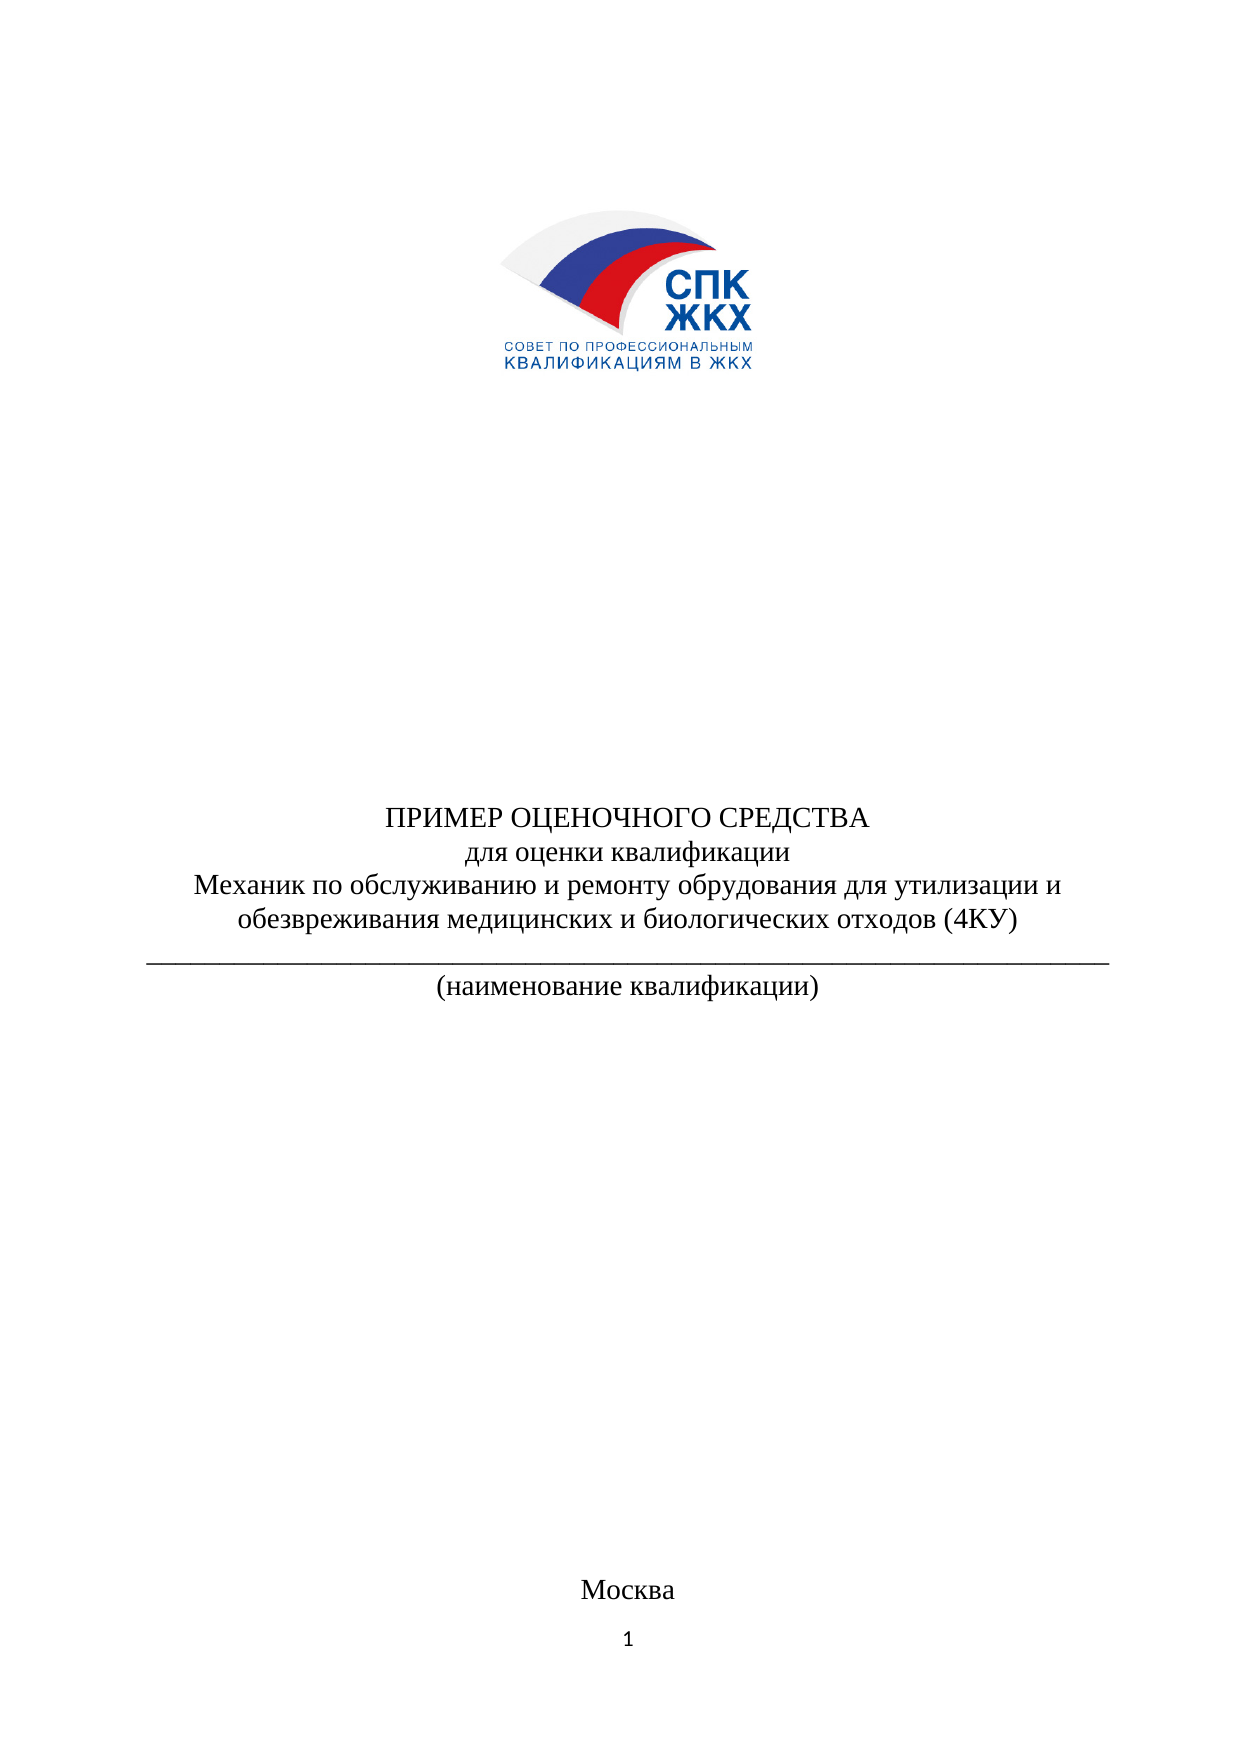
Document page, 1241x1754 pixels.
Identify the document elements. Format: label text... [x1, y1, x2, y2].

picture [487, 151, 768, 432]
text для оценки квалификации [103, 834, 1152, 867]
text __________________________________________________________________ [103, 934, 1152, 968]
text (наименование квалификации) [103, 968, 1152, 1002]
text Механик по обслуживанию и ремонту обрудования для утилизации и обезвреживания медицинских и биологических отходов (4КУ) [103, 867, 1152, 934]
text ПРИМЕР ОЦЕНОЧНОГО СРЕДСТВА [103, 800, 1152, 834]
text Москва [103, 1572, 1152, 1605]
